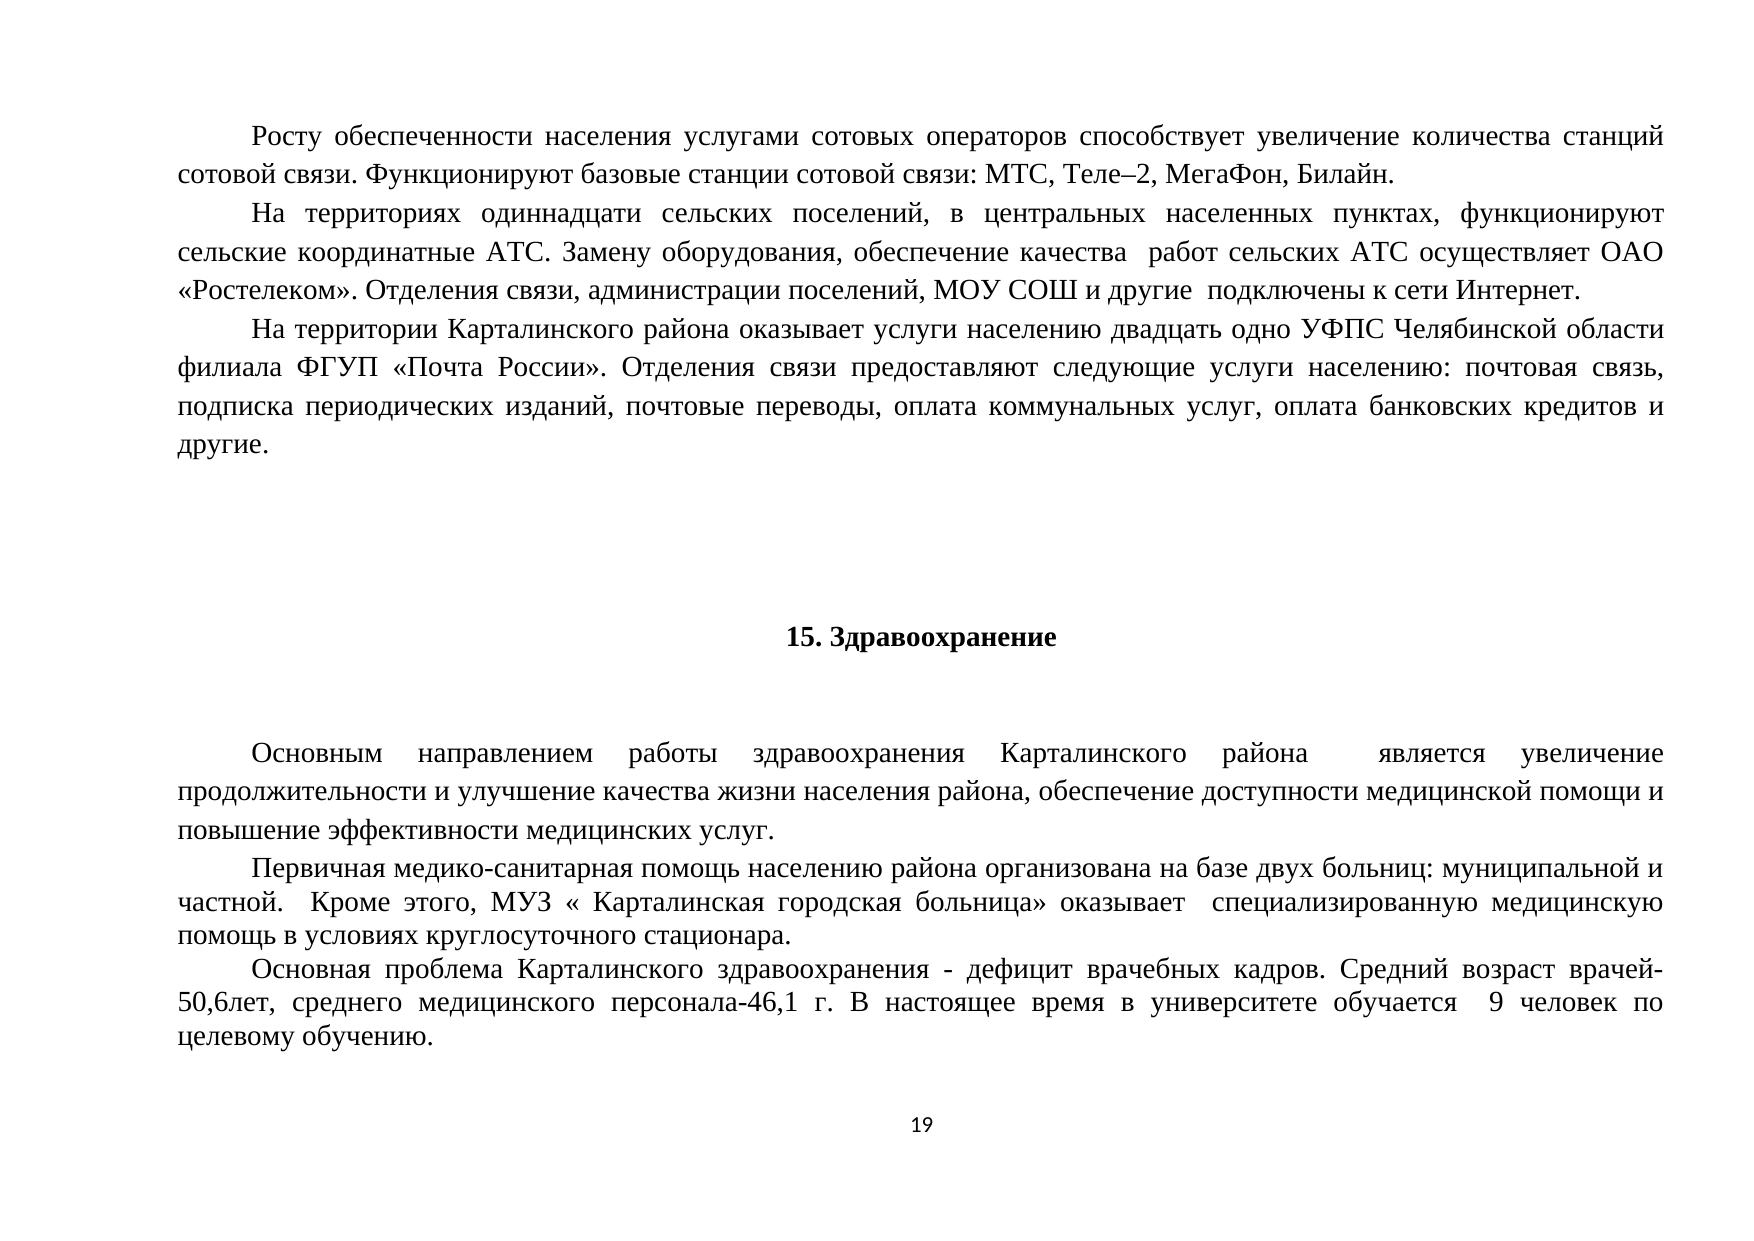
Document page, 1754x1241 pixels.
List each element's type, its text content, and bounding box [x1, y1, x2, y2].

text Основным направлением работы здравоохранения Карталинского района является увеличение продолжительности и улучшение качества жизни населения района, обеспечение доступности медицинской помощи и повышение эффективности медицинских услуг. [177, 735, 1665, 845]
text На территории Карталинского района оказывает услуги населению двадцать одно УФПС Челябинской области филиала ФГУП «Почта России». Отделения связи предоставляют следующие услуги населению: почтовая связь, подписка периодических изданий, почтовые переводы, оплата коммунальных услуг, оплата банковских кредитов и другие. [177, 311, 1665, 460]
text Росту обеспеченности населения услугами сотовых операторов способствует увеличение количества станций сотовой связи. Функционируют базовые станции сотовой связи: МТС, Теле–2, МегаФон, Билайн. [177, 118, 1665, 190]
text Основная проблема Карталинского здравоохранения - дефицит врачебных кадров. Средний возраст врачей-50,6лет, среднего медицинского персонала-46,1 г. В настоящее время в университете обучается 9 человек по целевому обучению. [177, 951, 1665, 1052]
text 15. Здравоохранение [177, 619, 1665, 653]
text На территориях одиннадцати сельских поселений, в центральных населенных пунктах, функционируют сельские координатные АТС. Замену оборудования, обеспечение качества работ сельских АТС осуществляет ОАО «Ростелеком». Отделения связи, администрации поселений, МОУ СОШ и другие подключены к сети Интернет. [177, 195, 1665, 306]
text Первичная медико-санитарная помощь населению района организована на базе двух больниц: муниципальной и частной. Кроме этого, МУЗ « Карталинская городская больница» оказывает специализированную медицинскую помощь в условиях круглосуточного стационара. [177, 850, 1665, 951]
